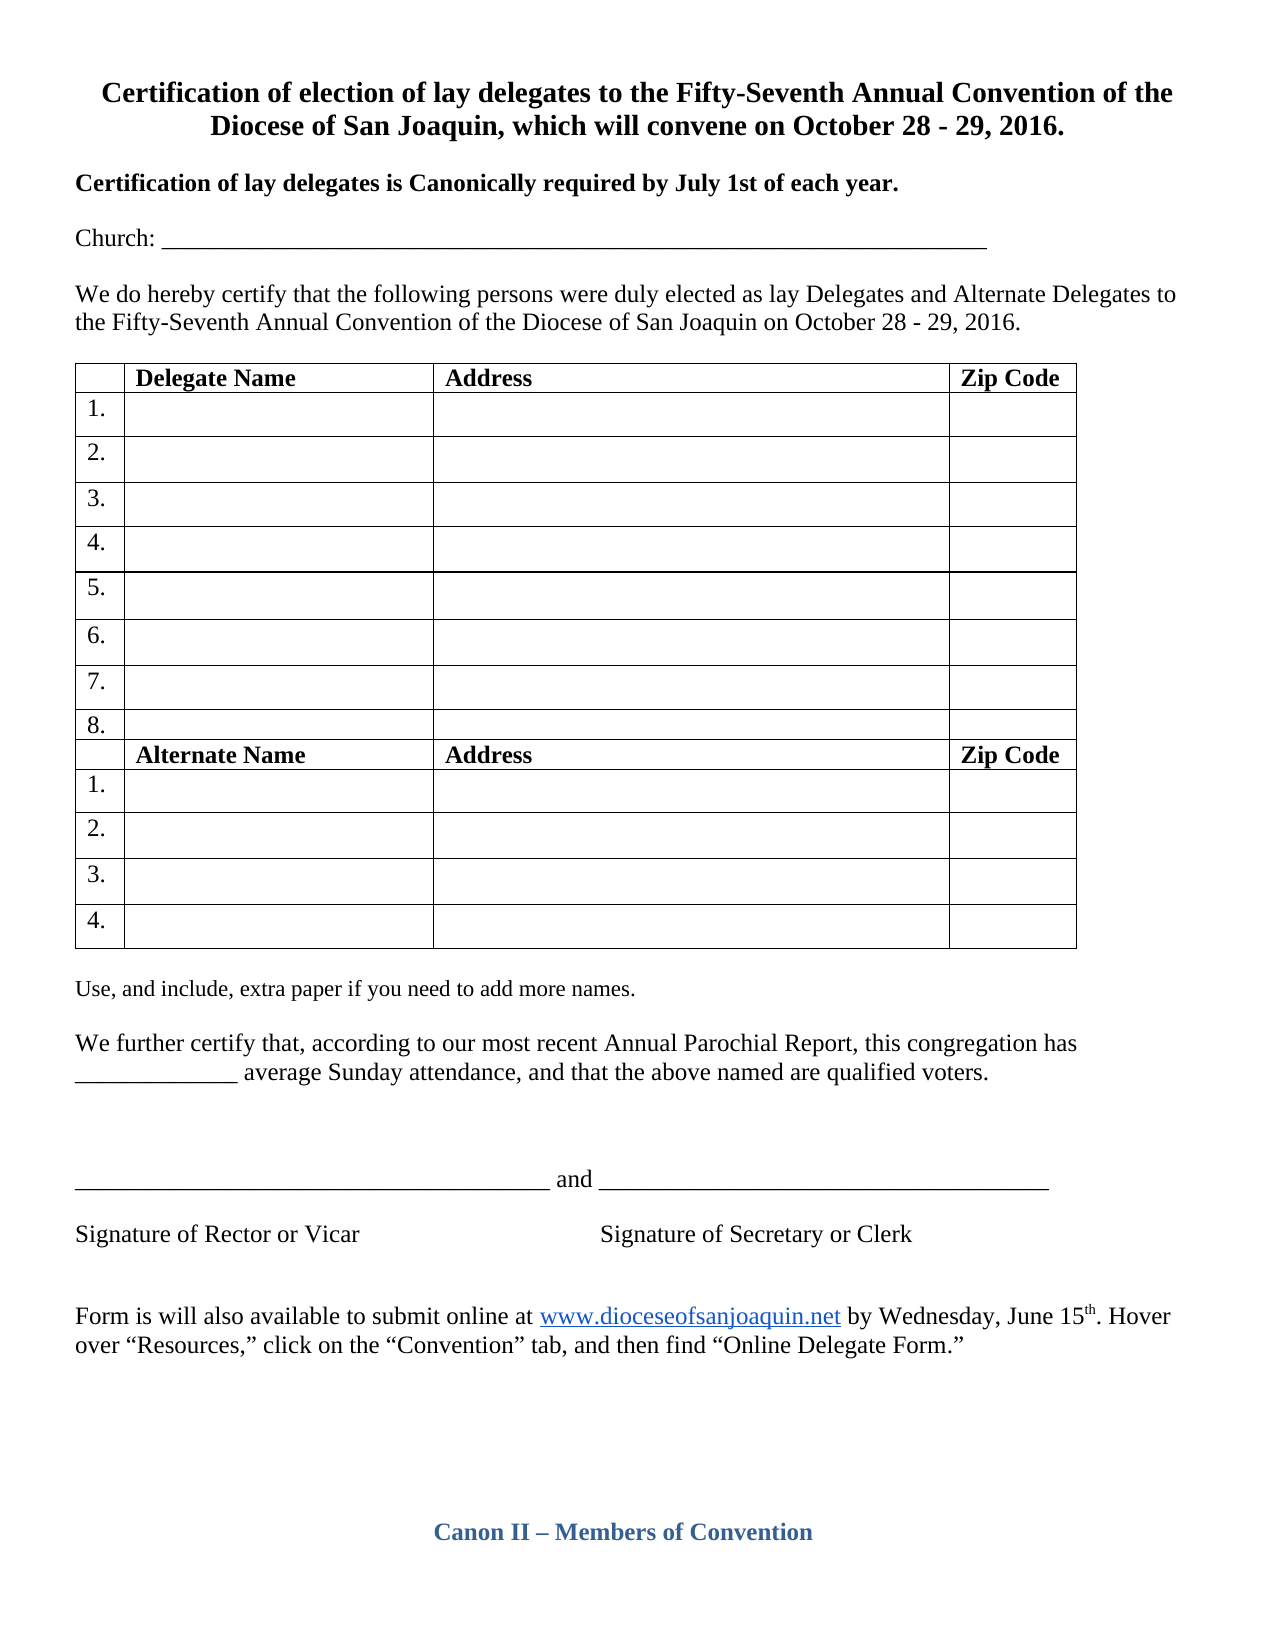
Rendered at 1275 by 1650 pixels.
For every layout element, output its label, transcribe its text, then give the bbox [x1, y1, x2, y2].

table_cell [434, 573, 949, 619]
table_cell 3. [76, 483, 124, 526]
table_cell [434, 905, 949, 948]
table_cell 3. [76, 859, 124, 904]
table_cell [950, 527, 1076, 571]
table_cell [434, 620, 949, 665]
table_cell 1. [76, 770, 124, 812]
table_cell [950, 666, 1076, 709]
table_cell 8. [76, 710, 124, 739]
table_cell [950, 770, 1076, 812]
table_cell [434, 666, 949, 709]
table_cell 6. [76, 620, 124, 665]
table_cell [434, 813, 949, 858]
table_cell [434, 859, 949, 904]
text Church: __________________________________________________________________ [75, 223, 1200, 252]
table_cell [125, 666, 433, 709]
text Certification of election of lay delegates to the Fifty-Seventh Annual Convention of the Diocese of San Joaquin, which will convene on October 28 - 29, 2016. [75, 75, 1200, 142]
text Certification of lay delegates is Canonically required by July 1st of each year. [75, 168, 1200, 197]
table_cell 2. [76, 437, 124, 482]
table_cell 5. [76, 573, 124, 619]
table_cell [125, 813, 433, 858]
text ______________________________________ and ____________________________________ [75, 1164, 1200, 1193]
table_cell [125, 770, 433, 812]
table_cell [950, 437, 1076, 482]
table_header Zip Code [950, 364, 1076, 392]
table_cell [125, 710, 433, 739]
table_cell 4. [76, 527, 124, 571]
table_header Delegate Name [125, 364, 433, 392]
table_cell [434, 770, 949, 812]
table_cell 4. [76, 905, 124, 948]
table_cell [125, 573, 433, 619]
table_cell 7. [76, 666, 124, 709]
table_cell [125, 620, 433, 665]
table_cell 2. [76, 813, 124, 858]
table_cell 1. [76, 393, 124, 436]
text Use, and include, extra paper if you need to add more names. [75, 975, 1200, 1001]
table_cell [950, 573, 1076, 619]
table_cell [434, 483, 949, 526]
table_cell [125, 393, 433, 436]
table_cell [950, 710, 1076, 739]
table_cell [950, 483, 1076, 526]
text We further certify that, according to our most recent Annual Parochial Report, this congregation has _____________ average Sunday attendance, and that the above named are qualified voters. [75, 1028, 1200, 1085]
table_cell [434, 393, 949, 436]
table_cell [434, 437, 949, 482]
table_header [76, 364, 124, 392]
text We do hereby certify that the following persons were duly elected as lay Delegates and Alternate Delegates to the Fifty-Seventh Annual Convention of the Diocese of San Joaquin on October 28 - 29, 2016. [75, 279, 1200, 336]
table_cell Address [434, 740, 949, 768]
table_cell [950, 393, 1076, 436]
table_cell [950, 620, 1076, 665]
table_cell [125, 859, 433, 904]
table_cell Zip Code [950, 740, 1076, 768]
table_cell [950, 813, 1076, 858]
table_cell [76, 740, 124, 768]
table_cell Alternate Name [125, 740, 433, 768]
table_header Address [434, 364, 949, 392]
text Signature of Rector or Vicar Signature of Secretary or Clerk [75, 1219, 1200, 1248]
table_cell [950, 859, 1076, 904]
table_cell [434, 527, 949, 571]
text Form is will also available to submit online at www.dioceseofsanjoaquin.net by Wednesday, June 15th. Hover over “Resources,” click on the “Convention” tab, and then find “Online Delegate Form.” [75, 1301, 1200, 1358]
table_cell [125, 527, 433, 571]
text Canon II – Members of Convention [75, 1517, 1171, 1545]
table_cell [434, 710, 949, 739]
table_cell [125, 483, 433, 526]
table_cell [125, 905, 433, 948]
table_cell [125, 437, 433, 482]
table_cell [950, 905, 1076, 948]
